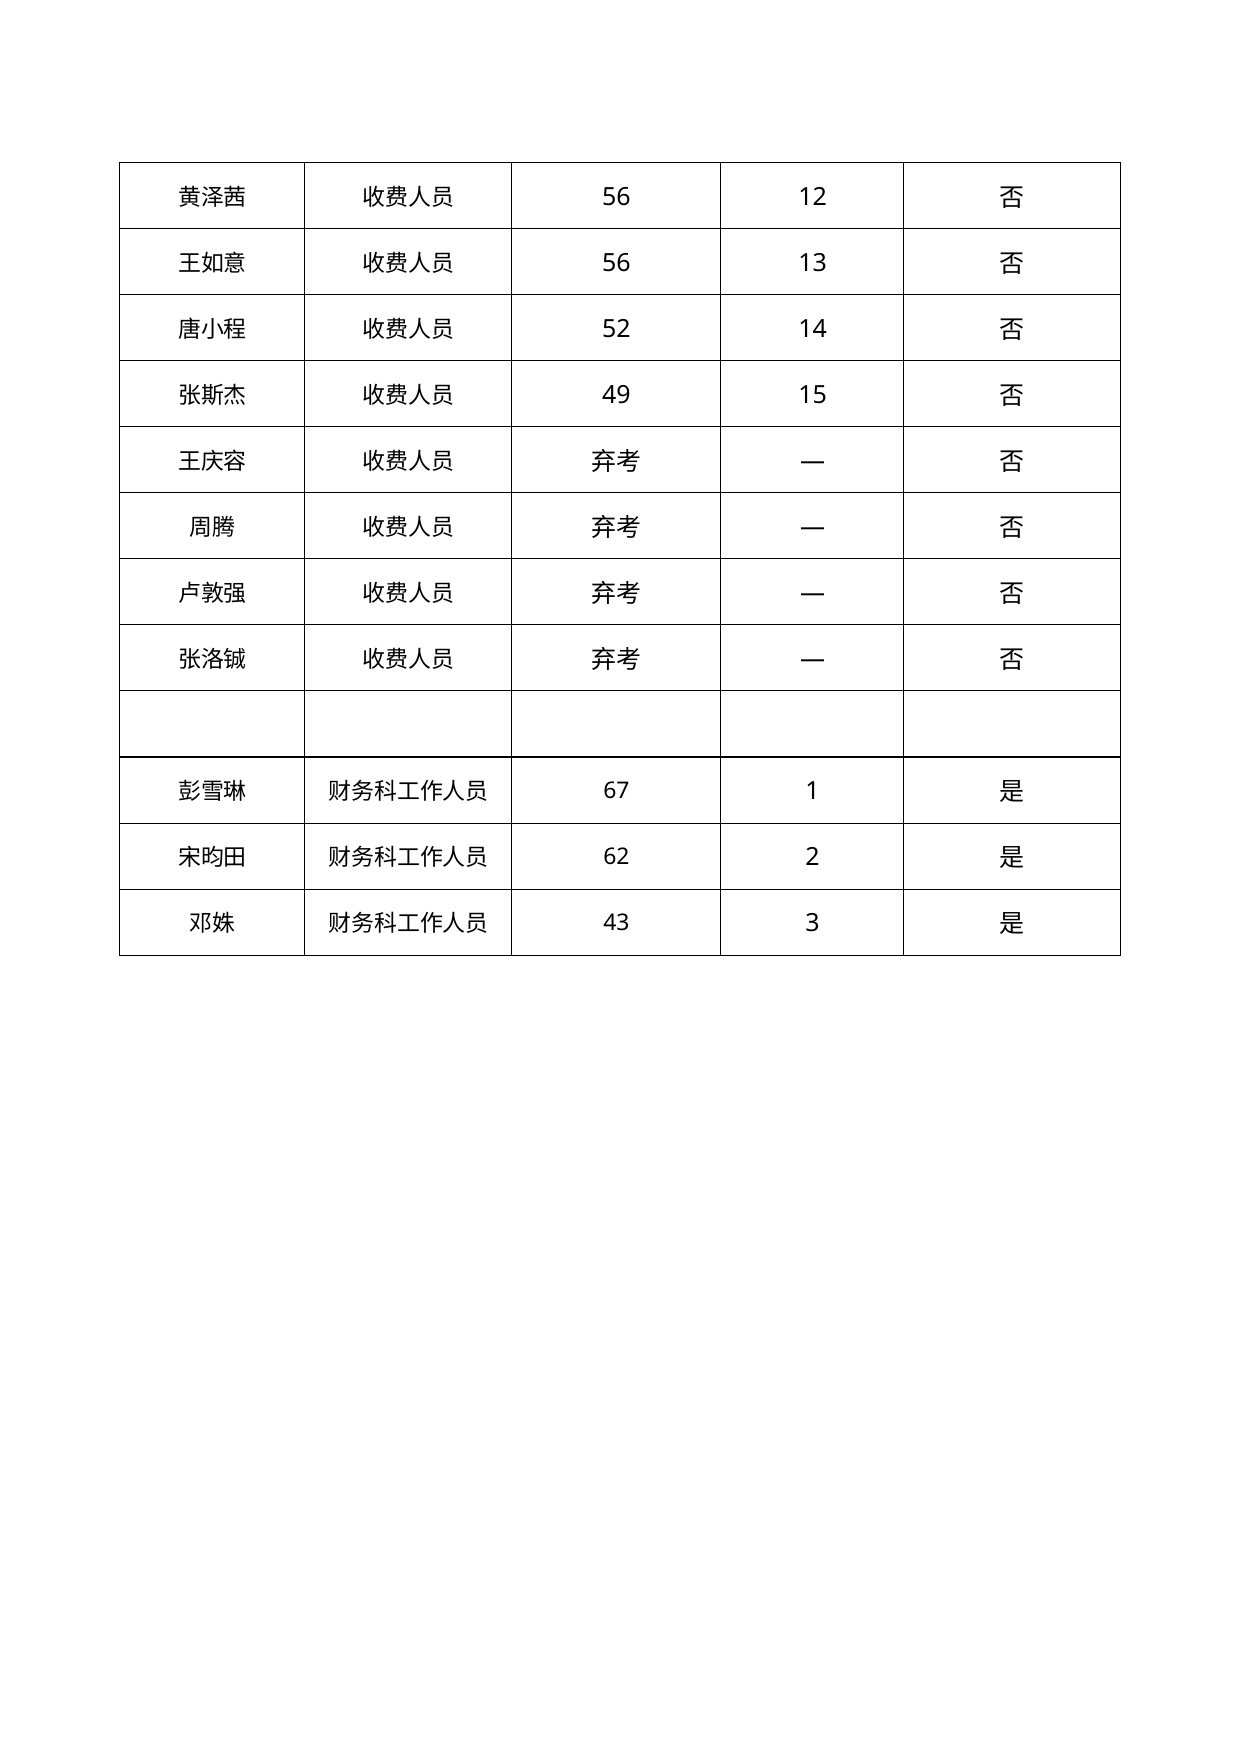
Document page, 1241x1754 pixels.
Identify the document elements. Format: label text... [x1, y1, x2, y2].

table_cell 是 [904, 824, 1120, 888]
table_cell 收费人员 [305, 559, 511, 624]
table_cell 彭雪琳 [120, 758, 304, 822]
table_cell 52 [512, 295, 720, 360]
table_cell 否 [904, 361, 1120, 426]
table_cell [305, 691, 511, 756]
table_cell 邓姝 [120, 890, 304, 954]
table_cell 14 [721, 295, 903, 360]
table_cell 收费人员 [305, 361, 511, 426]
table_cell 弃考 [512, 559, 720, 624]
table_cell 否 [904, 427, 1120, 492]
table_cell [512, 691, 720, 756]
table_cell 12 [721, 163, 903, 228]
table_cell 62 [512, 824, 720, 888]
table_cell 3 [721, 890, 903, 954]
table_cell 张斯杰 [120, 361, 304, 426]
table_cell 43 [512, 890, 720, 954]
table_cell [120, 691, 304, 756]
table_cell 否 [904, 493, 1120, 558]
table_cell 否 [904, 559, 1120, 624]
table_cell 弃考 [512, 493, 720, 558]
table_cell 1 [721, 758, 903, 822]
table_cell — [721, 559, 903, 624]
table_cell 宋昀田 [120, 824, 304, 888]
table_cell 王庆容 [120, 427, 304, 492]
table_cell [904, 691, 1120, 756]
table_cell 56 [512, 229, 720, 294]
table_cell [721, 691, 903, 756]
table_cell 张洛铖 [120, 625, 304, 690]
table_cell 49 [512, 361, 720, 426]
table_cell 弃考 [512, 427, 720, 492]
table_cell 否 [904, 163, 1120, 228]
table_cell 否 [904, 295, 1120, 360]
table_cell 收费人员 [305, 427, 511, 492]
table_cell 弃考 [512, 625, 720, 690]
table_cell 周腾 [120, 493, 304, 558]
table_cell 15 [721, 361, 903, 426]
table_cell 收费人员 [305, 295, 511, 360]
table_cell 收费人员 [305, 229, 511, 294]
table_cell 13 [721, 229, 903, 294]
table_cell 是 [904, 758, 1120, 822]
table_cell 56 [512, 163, 720, 228]
table_cell 否 [904, 229, 1120, 294]
table_cell 黄泽茜 [120, 163, 304, 228]
table_cell 唐小程 [120, 295, 304, 360]
table_cell 王如意 [120, 229, 304, 294]
table_cell 67 [512, 758, 720, 822]
table_cell 财务科工作人员 [305, 758, 511, 822]
table_cell 财务科工作人员 [305, 890, 511, 954]
table_cell 收费人员 [305, 163, 511, 228]
table_cell — [721, 493, 903, 558]
table_cell 是 [904, 890, 1120, 954]
table_cell — [721, 427, 903, 492]
table_cell 收费人员 [305, 625, 511, 690]
table_cell 收费人员 [305, 493, 511, 558]
table_cell 财务科工作人员 [305, 824, 511, 888]
table_cell 2 [721, 824, 903, 888]
table_cell 否 [904, 625, 1120, 690]
table_cell — [721, 625, 903, 690]
table_cell 卢敦强 [120, 559, 304, 624]
